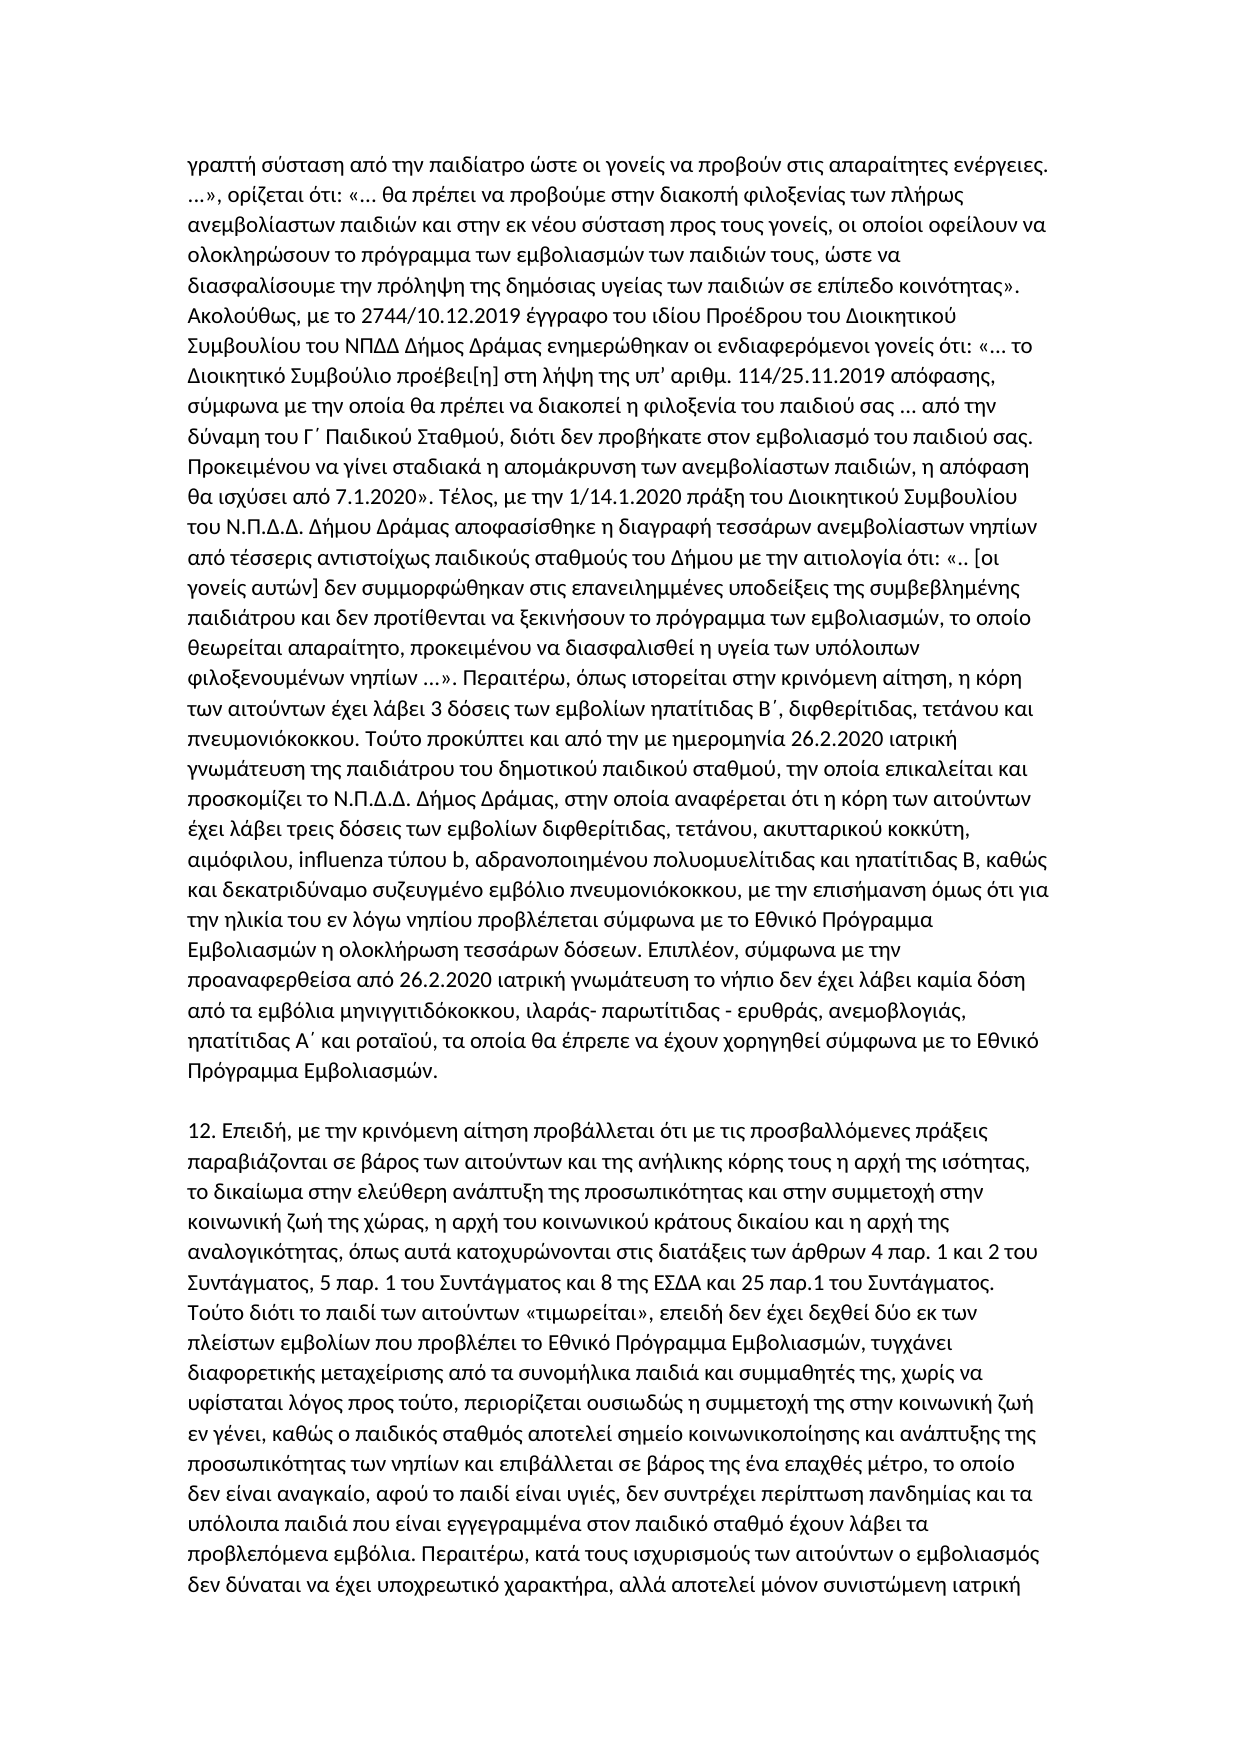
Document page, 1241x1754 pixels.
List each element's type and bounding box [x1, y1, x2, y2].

text [187, 150, 1053, 1598]
